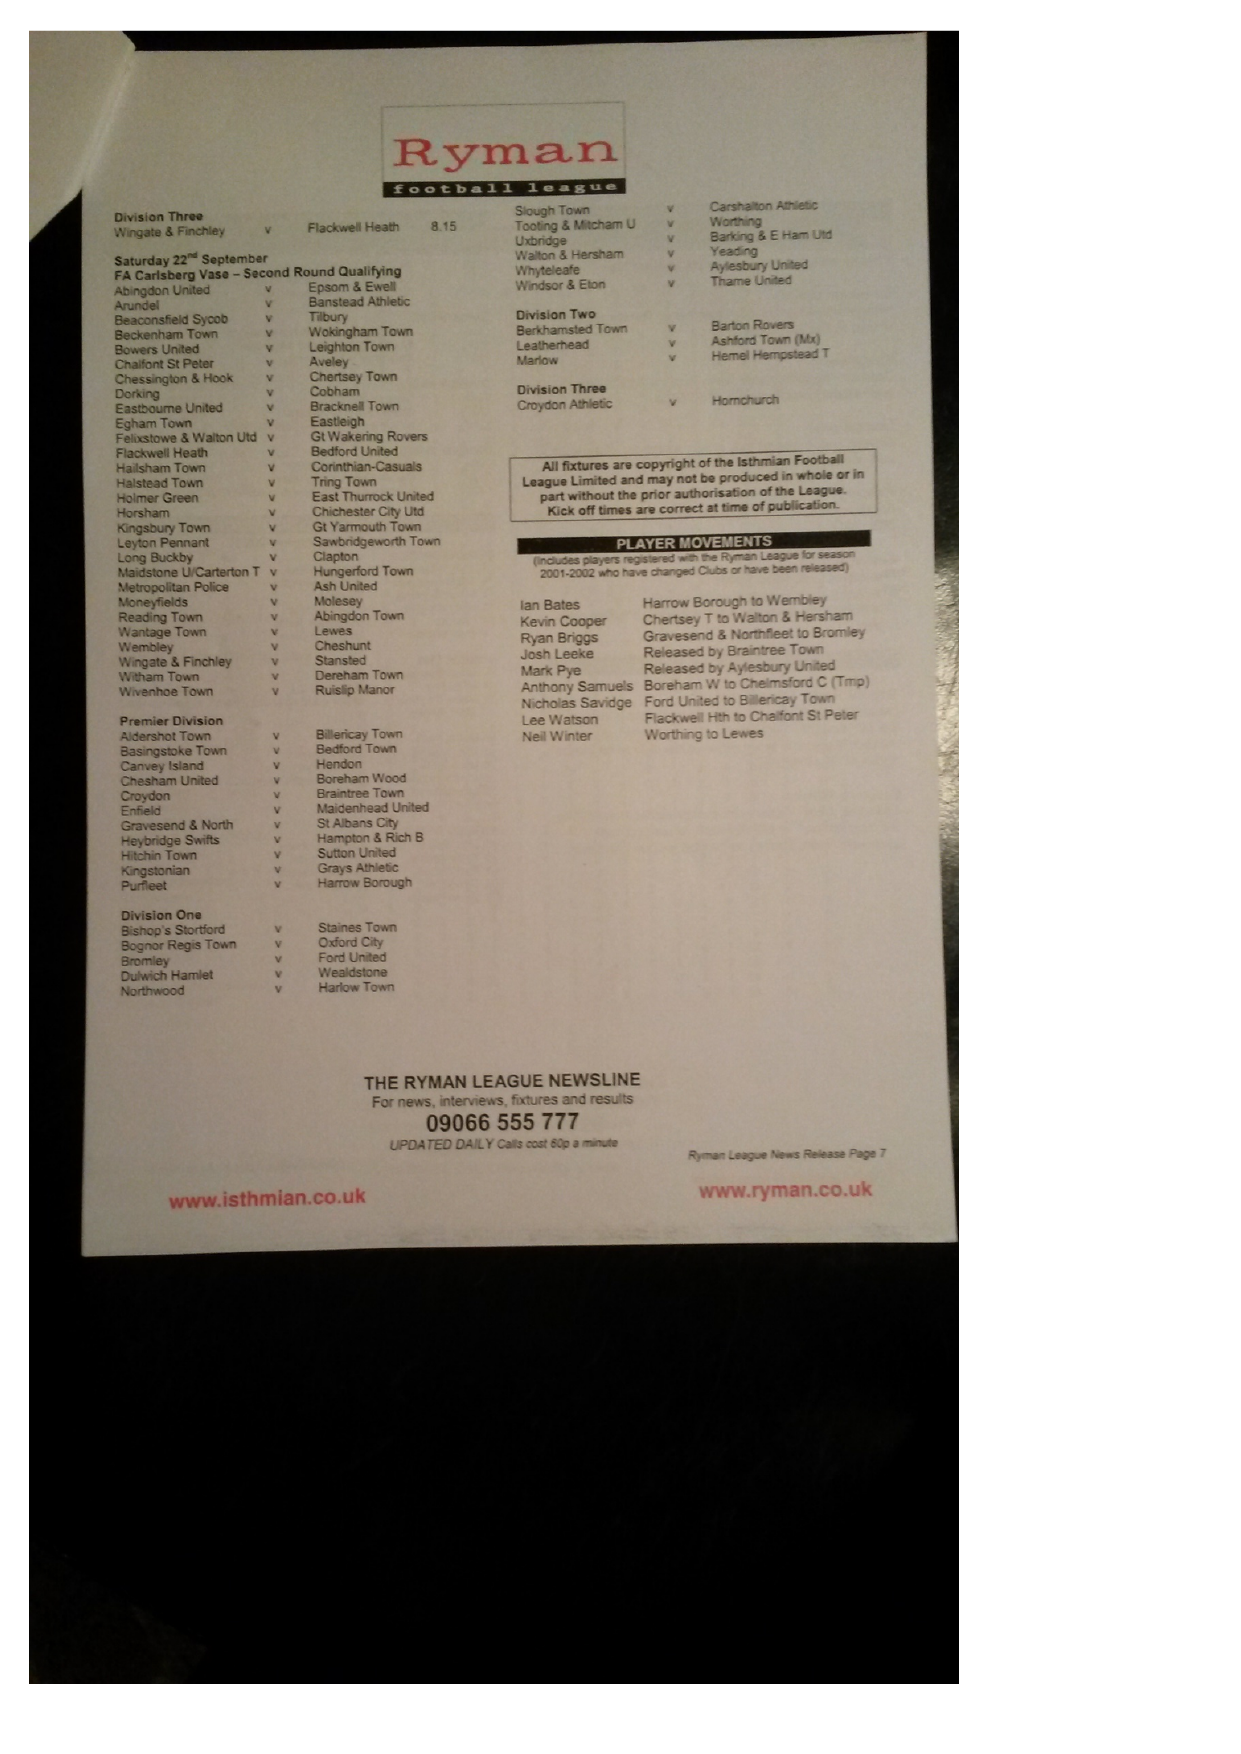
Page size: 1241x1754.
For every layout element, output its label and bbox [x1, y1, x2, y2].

picture [30, 33, 959, 1684]
